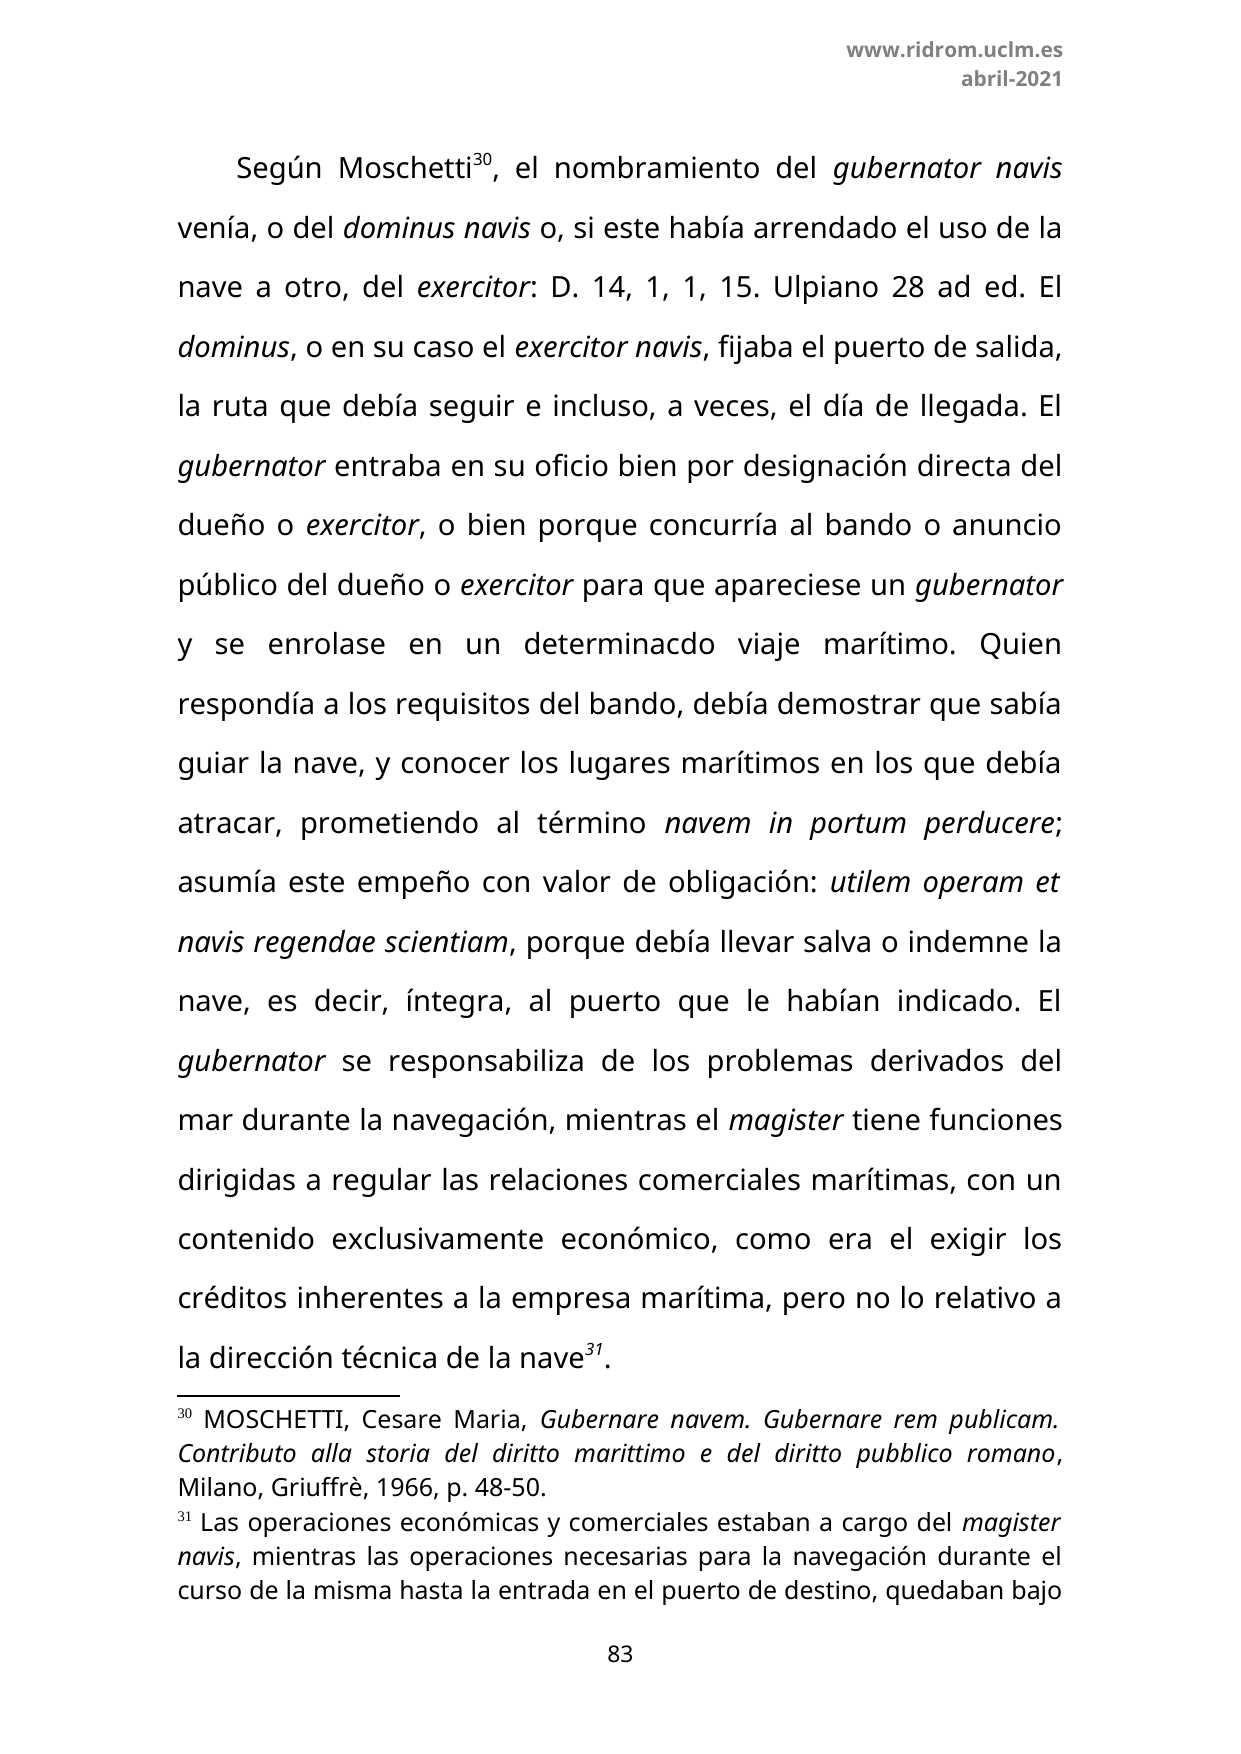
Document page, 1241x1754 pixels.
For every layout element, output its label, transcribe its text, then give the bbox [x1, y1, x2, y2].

text Según Moschetti, el nombramiento del gubernator navis venía, o del dominus navis o, si este había arrendado el uso de la nave a otro, del exercitor: D. 14, 1, 1, 15. Ulpiano 28 ad ed. El dominus, o en su caso el exercitor navis, fijaba el puerto de salida, la ruta que debía seguir e incluso, a veces, el día de llegada. El gubernator entraba en su oficio bien por designación directa del dueño o exercitor, o bien porque concurría al bando o anuncio público del dueño o exercitor para que apareciese un gubernator y se enrolase en un determinacdo viaje marítimo. Quien respondía a los requisitos del bando, debía demostrar que sabía guiar la nave, y conocer los lugares marítimos en los que debía atracar, prometiendo al término navem in portum perducere; asumía este empeño con valor de obligación: utilem operam et navis regendae scientiam, porque debía llevar salva o indemne la nave, es decir, íntegra, al puerto que le habían indicado. El gubernator se responsabiliza de los problemas derivados del mar durante la navegación, mientras el magister tiene funciones dirigidas a regular las relaciones comerciales marítimas, con un contenido exclusivamente económico, como era el exigir los créditos inherentes a la empresa marítima, pero no lo relativo a la dirección técnica de la nave. [177, 148, 1063, 1377]
